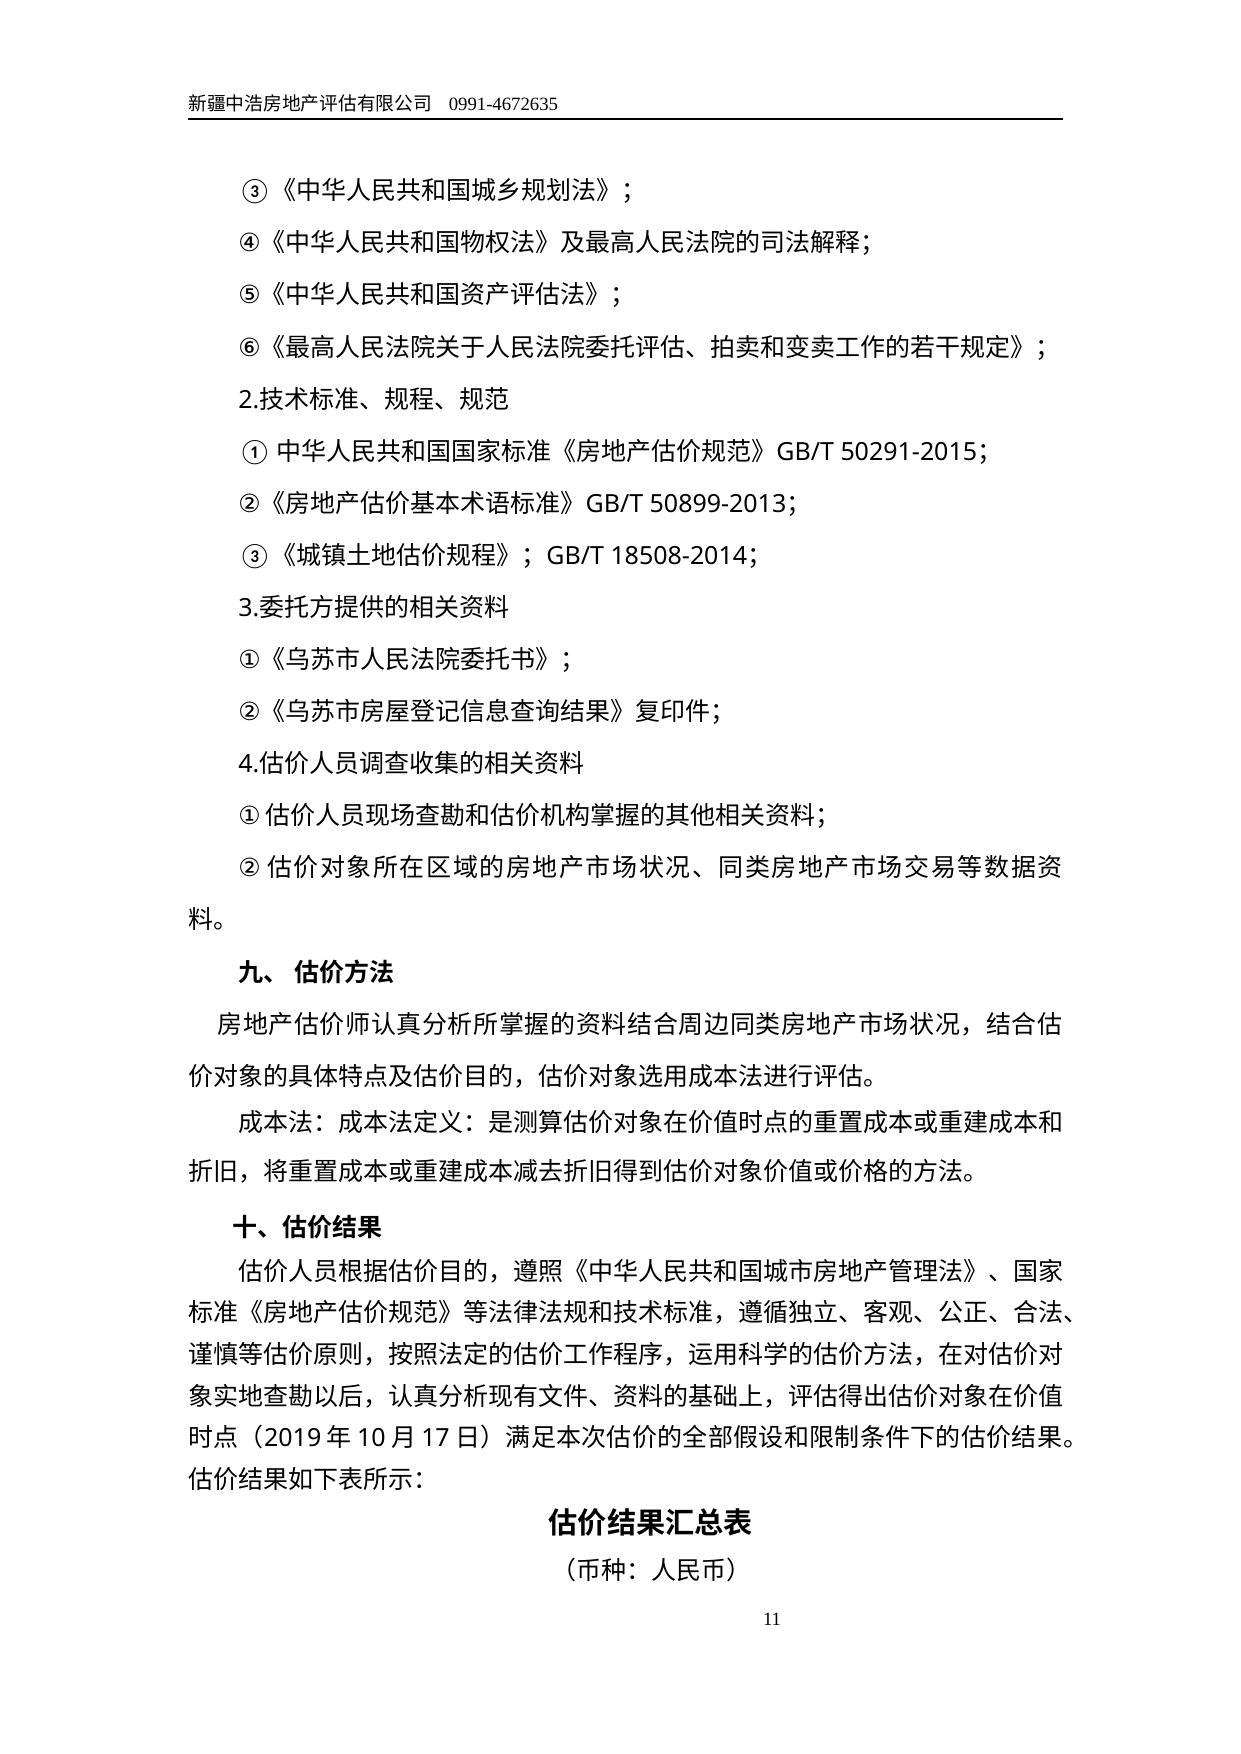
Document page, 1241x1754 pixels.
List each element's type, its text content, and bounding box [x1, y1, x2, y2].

text ③《城镇土地估价规程》；GB/T 18508-2014； [188, 523, 1063, 575]
text 估价结果汇总表 [188, 1497, 1063, 1543]
text ①《乌苏市人民法院委托书》； [188, 627, 1063, 679]
text ②《房地产估价基本术语标准》GB/T 50899-2013； [188, 471, 1063, 523]
text 3.委托方提供的相关资料 [188, 575, 1063, 627]
text ①估价人员现场查勘和估价机构掌握的其他相关资料； [188, 783, 1063, 835]
text 2.技术标准、规程、规范 [188, 366, 1063, 418]
list 房地产估价师认真分析所掌握的资料结合周边同类房地产市场状况，结合估价对象的具体特点及估价目的，估价对象选用成本法进行评估。 [188, 991, 1063, 1096]
text ①中华人民共和国国家标准《房地产估价规范》GB/T 50291-2015； [188, 418, 1063, 471]
text （币种：人民币） [188, 1543, 1063, 1588]
list 九、 估价方法 [188, 939, 1063, 991]
text 估价人员根据估价目的，遵照《中华人民共和国城市房地产管理法》、国家标准《房地产估价规范》等法律法规和技术标准，遵循独立、客观、公正、合法、谨慎等估价原则，按照法定的估价工作程序，运用科学的估价方法，在对估价对象实地查勘以后，认真分析现有文件、资料的基础上，评估得出估价对象在价值时点（2019年10月17日）满足本次估价的全部假设和限制条件下的估价结果。估价结果如下表所示： [188, 1247, 1063, 1497]
text 十、估价结果 [188, 1195, 1063, 1247]
text ⑤《中华人民共和国资产评估法》； [188, 262, 1063, 314]
text ②《乌苏市房屋登记信息查询结果》复印件； [188, 679, 1063, 731]
text ③《中华人民共和国城乡规划法》； [188, 158, 1063, 210]
text 成本法：成本法定义：是测算估价对象在价值时点的重置成本或重建成本和折旧，将重置成本或重建成本减去折旧得到估价对象价值或价格的方法。 [188, 1096, 1063, 1195]
text ⑥《最高人民法院关于人民法院委托评估、拍卖和变卖工作的若干规定》； [188, 314, 1063, 366]
text ④《中华人民共和国物权法》及最高人民法院的司法解释； [188, 210, 1063, 262]
text 4.估价人员调查收集的相关资料 [188, 731, 1063, 783]
text ②估价对象所在区域的房地产市场状况、同类房地产市场交易等数据资料。 [188, 835, 1063, 939]
